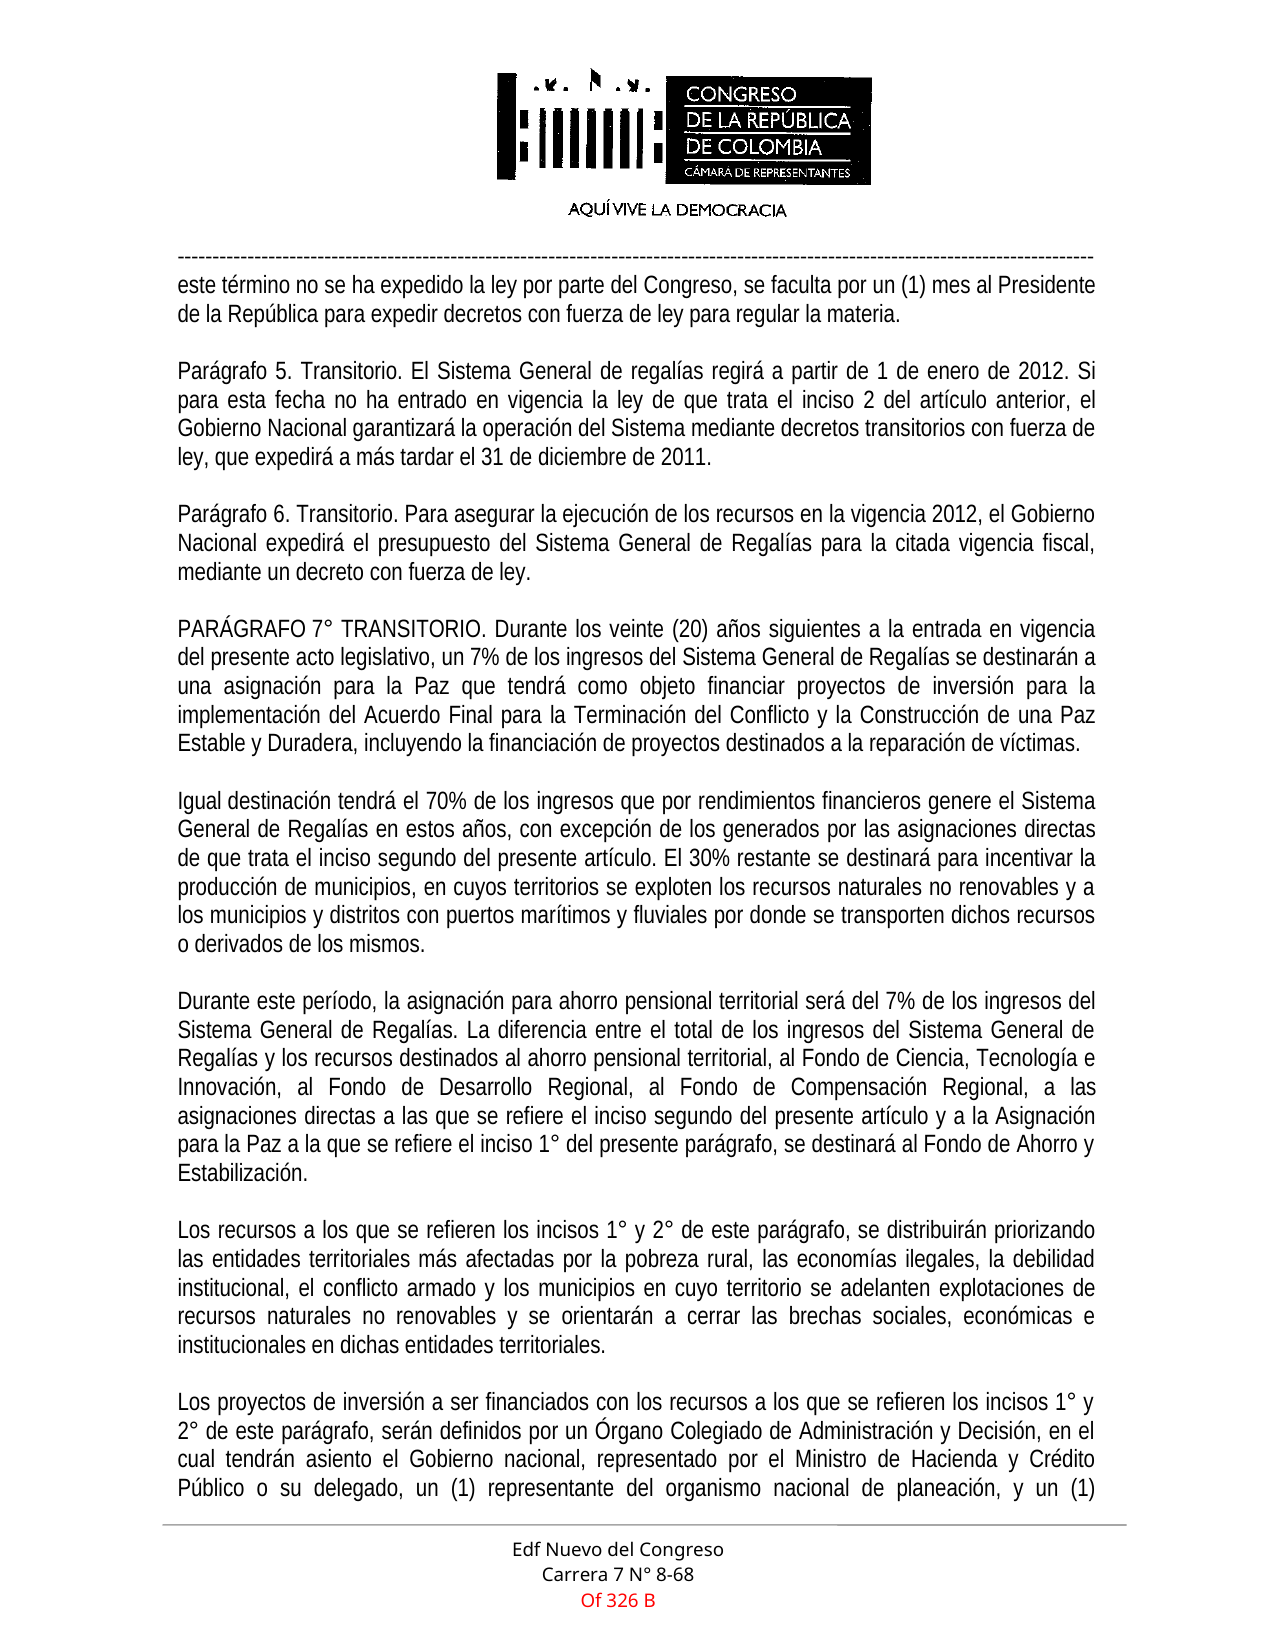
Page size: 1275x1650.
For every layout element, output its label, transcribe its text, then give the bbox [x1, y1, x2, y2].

text Durante este período, la asignación para ahorro pensional territorial será del 7% de los ingresos del Sistema General de Regalías. La diferencia entre el total de los ingresos del Sistema General de Regalías y los recursos destinados al ahorro pensional territorial, al Fondo de Ciencia, Tecnología e Innovación, al Fondo de Desarrollo Regional, al Fondo de Compensación Regional, a las asignaciones directas a las que se refiere el inciso segundo del presente artículo y a la Asignación para la Paz a la que se refiere el inciso 1° del presente parágrafo, se destinará al Fondo de Ahorro y Estabilización. [177, 986, 1098, 1187]
text PARÁGRAFO 7° TRANSITORIO. Durante los veinte (20) años siguientes a la entrada en vigencia del presente acto legislativo, un 7% de los ingresos del Sistema General de Regalías se destinarán a una asignación para la Paz que tendrá como objeto financiar proyectos de inversión para la implementación del Acuerdo Final para la Terminación del Conflicto y la Construcción de una Paz Estable y Duradera, incluyendo la financiación de proyectos destinados a la reparación de víctimas. [177, 614, 1098, 757]
text Igual destinación tendrá el 70% de los ingresos que por rendimientos financieros genere el Sistema General de Regalías en estos años, con excepción de los generados por las asignaciones directas de que trata el inciso segundo del presente artículo. El 30% restante se destinará para incentivar la producción de municipios, en cuyos territorios se exploten los recursos naturales no renovables y a los municipios y distritos con puertos marítimos y fluviales por donde se transporten dichos recursos o derivados de los mismos. [177, 786, 1098, 957]
text Parágrafo 6. Transitorio. Para asegurar la ejecución de los recursos en la vigencia 2012, el Gobierno Nacional expedirá el presupuesto del Sistema General de Regalías para la citada vigencia fiscal, mediante un decreto con fuerza de ley. [177, 499, 1098, 585]
text Los recursos a los que se refieren los incisos 1° y 2° de este parágrafo, se distribuirán priorizando las entidades territoriales más afectadas por la pobreza rural, las economías ilegales, la debilidad institucional, el conflicto armado y los municipios en cuyo territorio se adelanten explotaciones de recursos naturales no renovables y se orientarán a cerrar las brechas sociales, económicas e institucionales en dichas entidades territoriales. [177, 1215, 1098, 1358]
text Parágrafo 5. Transitorio. El Sistema General de regalías regirá a partir de 1 de enero de 2012. Si para esta fecha no ha entrado en vigencia la ley de que trata el inciso 2 del artículo anterior, el Gobierno Nacional garantizará la operación del Sistema mediante decretos transitorios con fuerza de ley, que expedirá a más tardar el 31 de diciembre de 2011. [177, 356, 1098, 471]
picture [495, 67, 877, 220]
